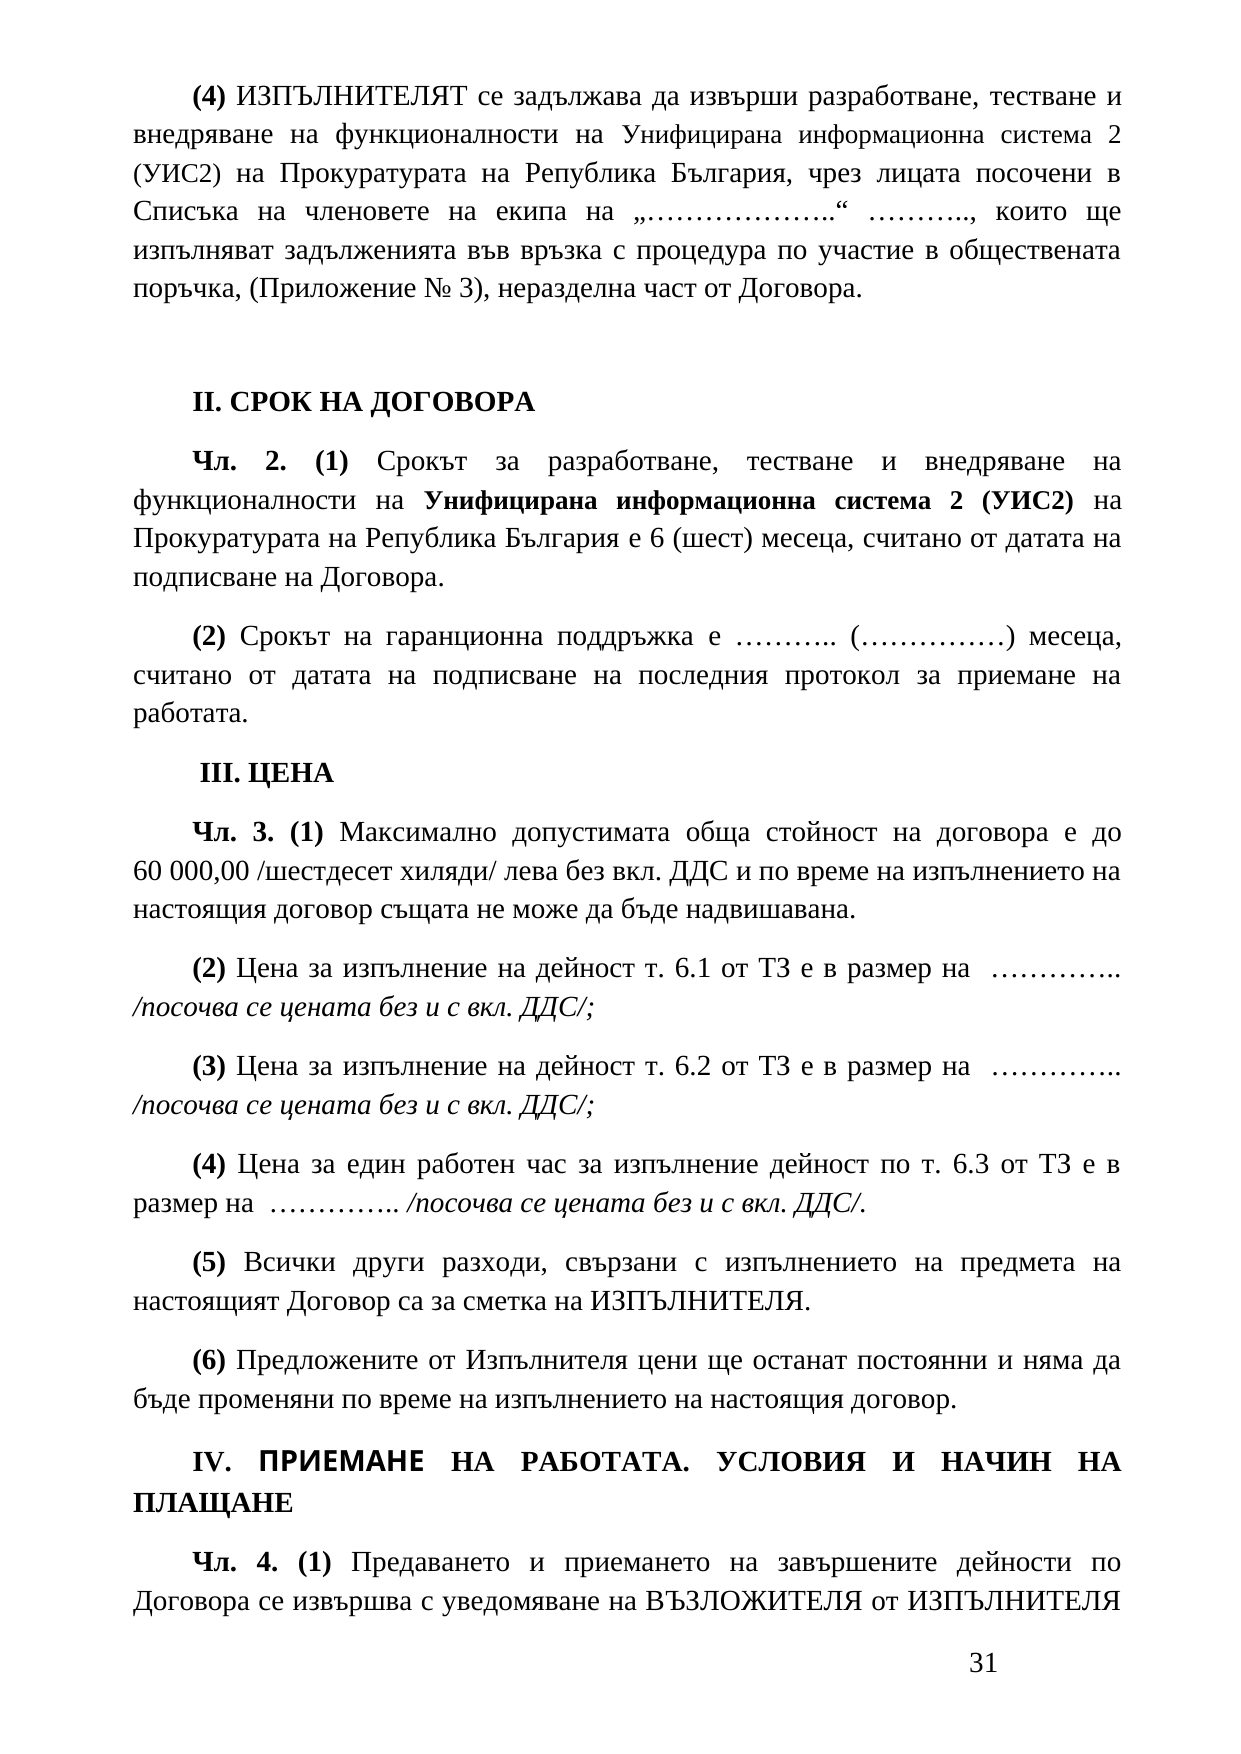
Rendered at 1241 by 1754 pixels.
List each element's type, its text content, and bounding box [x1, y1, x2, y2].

text ІV. ПРИЕМАНЕ НА РАБОТАТА. УСЛОВИЯ И НАЧИН НА ПЛАЩАНЕ [133, 1440, 1122, 1518]
text Чл. 2. (1) Срокът за разработване, тестване и внедряване на функционалности на Унифицирана информационна система 2 (УИС2) на Прокуратурата на Република България е 6 (шест) месеца, считано от датата на подписване на Договора. [133, 443, 1122, 592]
text II. СРОК НА ДОГОВОРА [133, 384, 1122, 417]
text (3) Цена за изпълнение на дейност т. 6.2 от ТЗ е в размер на ………….. /посочва се цената без и с вкл. ДДС/; [133, 1048, 1122, 1121]
text Чл. 3. (1) Максимално допустимата обща стойност на договора е до 60 000,00 /шестдесет хиляди/ лева без вкл. ДДС и по време на изпълнението на настоящия договор същата не може да бъде надвишавана. [133, 814, 1122, 925]
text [133, 1544, 1122, 1616]
text (5) Всички други разходи, свързани с изпълнението на предмета на настоящият Договор са за сметка на ИЗПЪЛНИТЕЛЯ. [133, 1244, 1122, 1316]
text (2) Цена за изпълнение на дейност т. 6.1 от ТЗ е в размер на ………….. /посочва се цената без и с вкл. ДДС/; [133, 951, 1122, 1023]
text (6) Предложените от Изпълнителя цени ще останат постоянни и няма да бъде променяни по време на изпълнението на настоящия договор. [133, 1342, 1122, 1414]
text (2) Срокът на гаранционна поддръжка е ……….. (……………) месеца, считано от датата на подписване на последния протокол за приемане на работата. [133, 618, 1122, 729]
text (4) ИЗПЪЛНИТЕЛЯТ се задължава да извърши разработване, тестване и внедряване на функционалности на Унифицирана информационна система 2 (УИС2) на Прокуратурата на Република България, чрез лицата посочени в Списъка на членовете на екипа на „………………..“ ……….., които ще изпълняват задълженията във връзка с процедура по участие в обществената поръчка, (Приложение № 3), неразделна част от Договора. [133, 78, 1122, 304]
text (4) Цена за един работен час за изпълнение дейност по т. 6.3 от ТЗ е в размер на ………….. /посочва се цената без и с вкл. ДДС/. [133, 1146, 1122, 1218]
text III. ЦЕНА [133, 755, 1122, 788]
